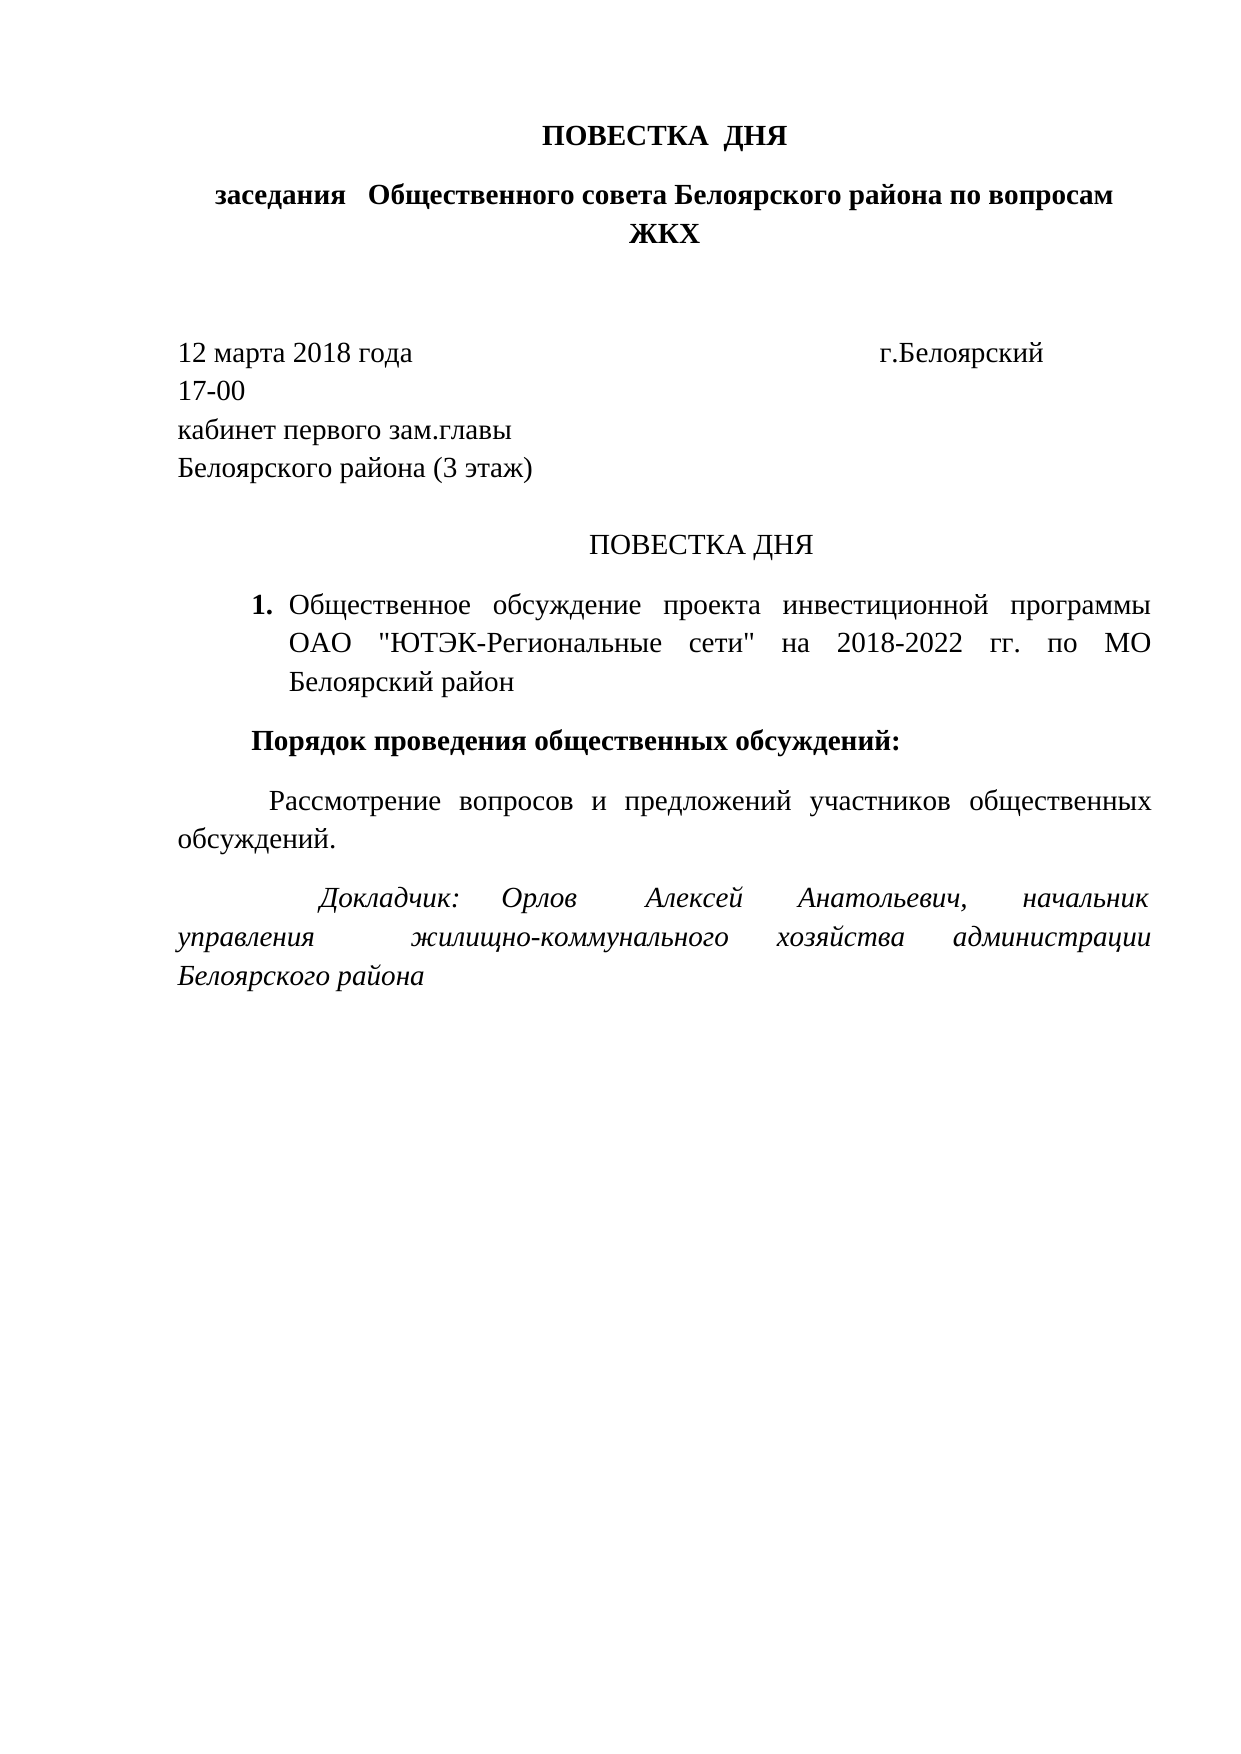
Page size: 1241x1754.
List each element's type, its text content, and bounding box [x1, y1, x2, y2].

text Докладчик: Орлов Алексей Анатольевич, начальник управления жилищно-коммунального хозяйства администрации Белоярского района [177, 881, 1152, 991]
text Белоярского района (3 этаж) [177, 450, 1152, 484]
text ПОВЕСТКА ДНЯ [177, 118, 1152, 152]
text 12 марта 2018 года г.Белоярский [177, 335, 1152, 368]
text кабинет первого зам.главы [177, 412, 1152, 445]
text 17-00 [177, 373, 1152, 407]
text Рассмотрение вопросов и предложений участников общественных обсуждений. [177, 783, 1152, 855]
text ПОВЕСТКА ДНЯ [177, 527, 1152, 561]
text заседания Общественного совета Белоярского района по вопросам ЖКХ [177, 177, 1152, 249]
list Общественное обсуждение проекта инвестиционной программы ОАО "ЮТЭК-Региональные сети" на 2018-2022 гг. по МО Белоярский район [251, 587, 1152, 697]
text Порядок проведения общественных обсуждений: [177, 723, 1152, 757]
